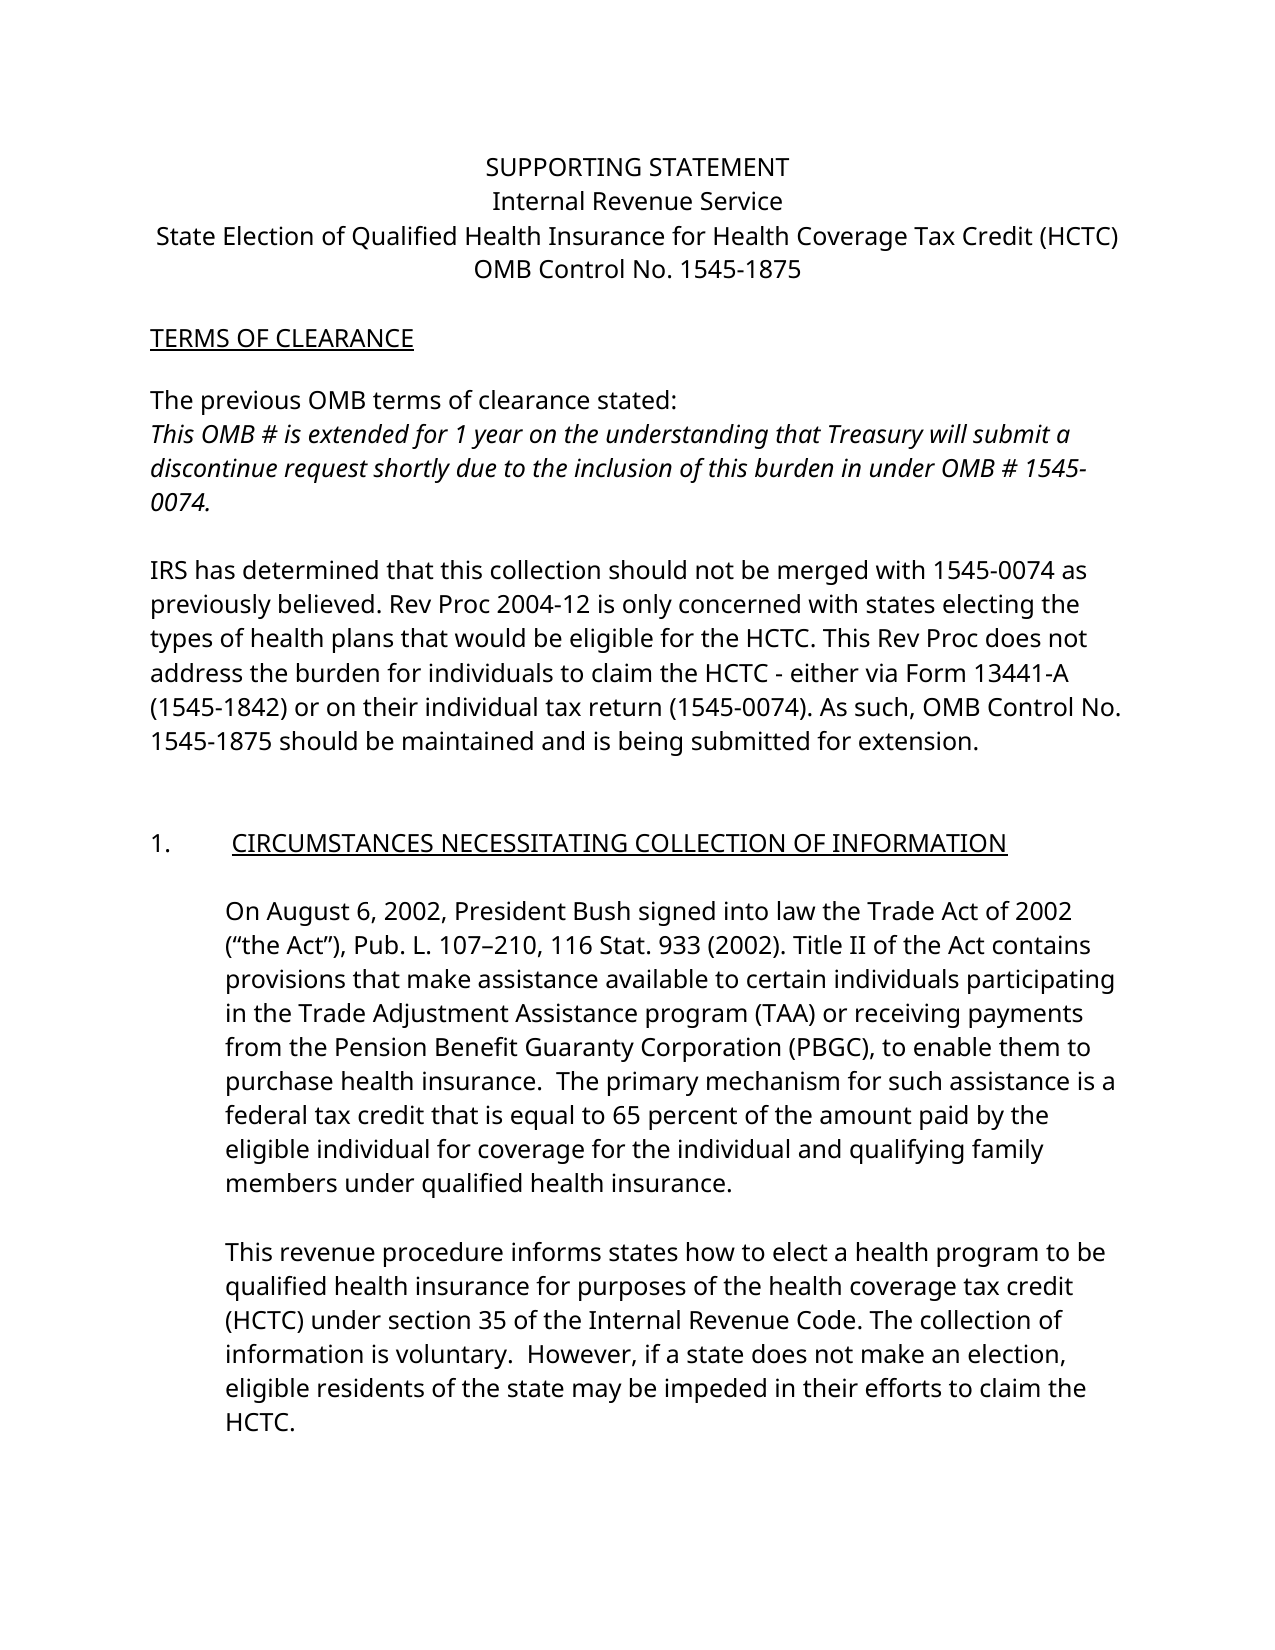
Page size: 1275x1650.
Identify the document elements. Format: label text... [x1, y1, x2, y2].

text This revenue procedure informs states how to elect a health program to be qualified health insurance for purposes of the health coverage tax credit (HCTC) under section 35 of the Internal Revenue Code. The collection of information is voluntary. However, if a state does not make an election, eligible residents of the state may be impeded in their efforts to claim the HCTC. [225, 1234, 1125, 1439]
text CIRCUMSTANCES NECESSITATING COLLECTION OF INFORMATION [150, 826, 1125, 859]
text On August 6, 2002, President Bush signed into law the Trade Act of 2002 (“the Act”), Pub. L. 107–210, 116 Stat. 933 (2002). Title II of the Act contains provisions that make assistance available to certain individuals participating in the Trade Adjustment Assistance program (TAA) or receiving payments from the Pension Benefit Guaranty Corporation (PBGC), to enable them to purchase health insurance. The primary mechanism for such assistance is a federal tax credit that is equal to 65 percent of the amount paid by the eligible individual for coverage for the individual and qualifying family members under qualified health insurance. [225, 894, 1125, 1200]
text TERMS OF CLEARANCE [150, 320, 1125, 354]
text This OMB # is extended for 1 year on the understanding that Treasury will submit a [150, 417, 1125, 451]
text The previous OMB terms of clearance stated: [150, 383, 1125, 417]
text OMB Control No. 1545-1875 [150, 252, 1125, 286]
text State Election of Qualified Health Insurance for Health Coverage Tax Credit (HCTC) [150, 218, 1125, 252]
text SUPPORTING STATEMENT [150, 150, 1125, 184]
text Internal Revenue Service [150, 184, 1125, 218]
text IRS has determined that this collection should not be merged with 1545-0074 as previously believed. Rev Proc 2004-12 is only concerned with states electing the types of health plans that would be eligible for the HCTC. This Rev Proc does not address the burden for individuals to claim the HCTC - either via Form 13441-A (1545-1842) or on their individual tax return (1545-0074). As such, OMB Control No. 1545-1875 should be maintained and is being submitted for extension. [150, 553, 1125, 757]
text discontinue request shortly due to the inclusion of this burden in under OMB # 1545-0074. [150, 451, 1125, 519]
